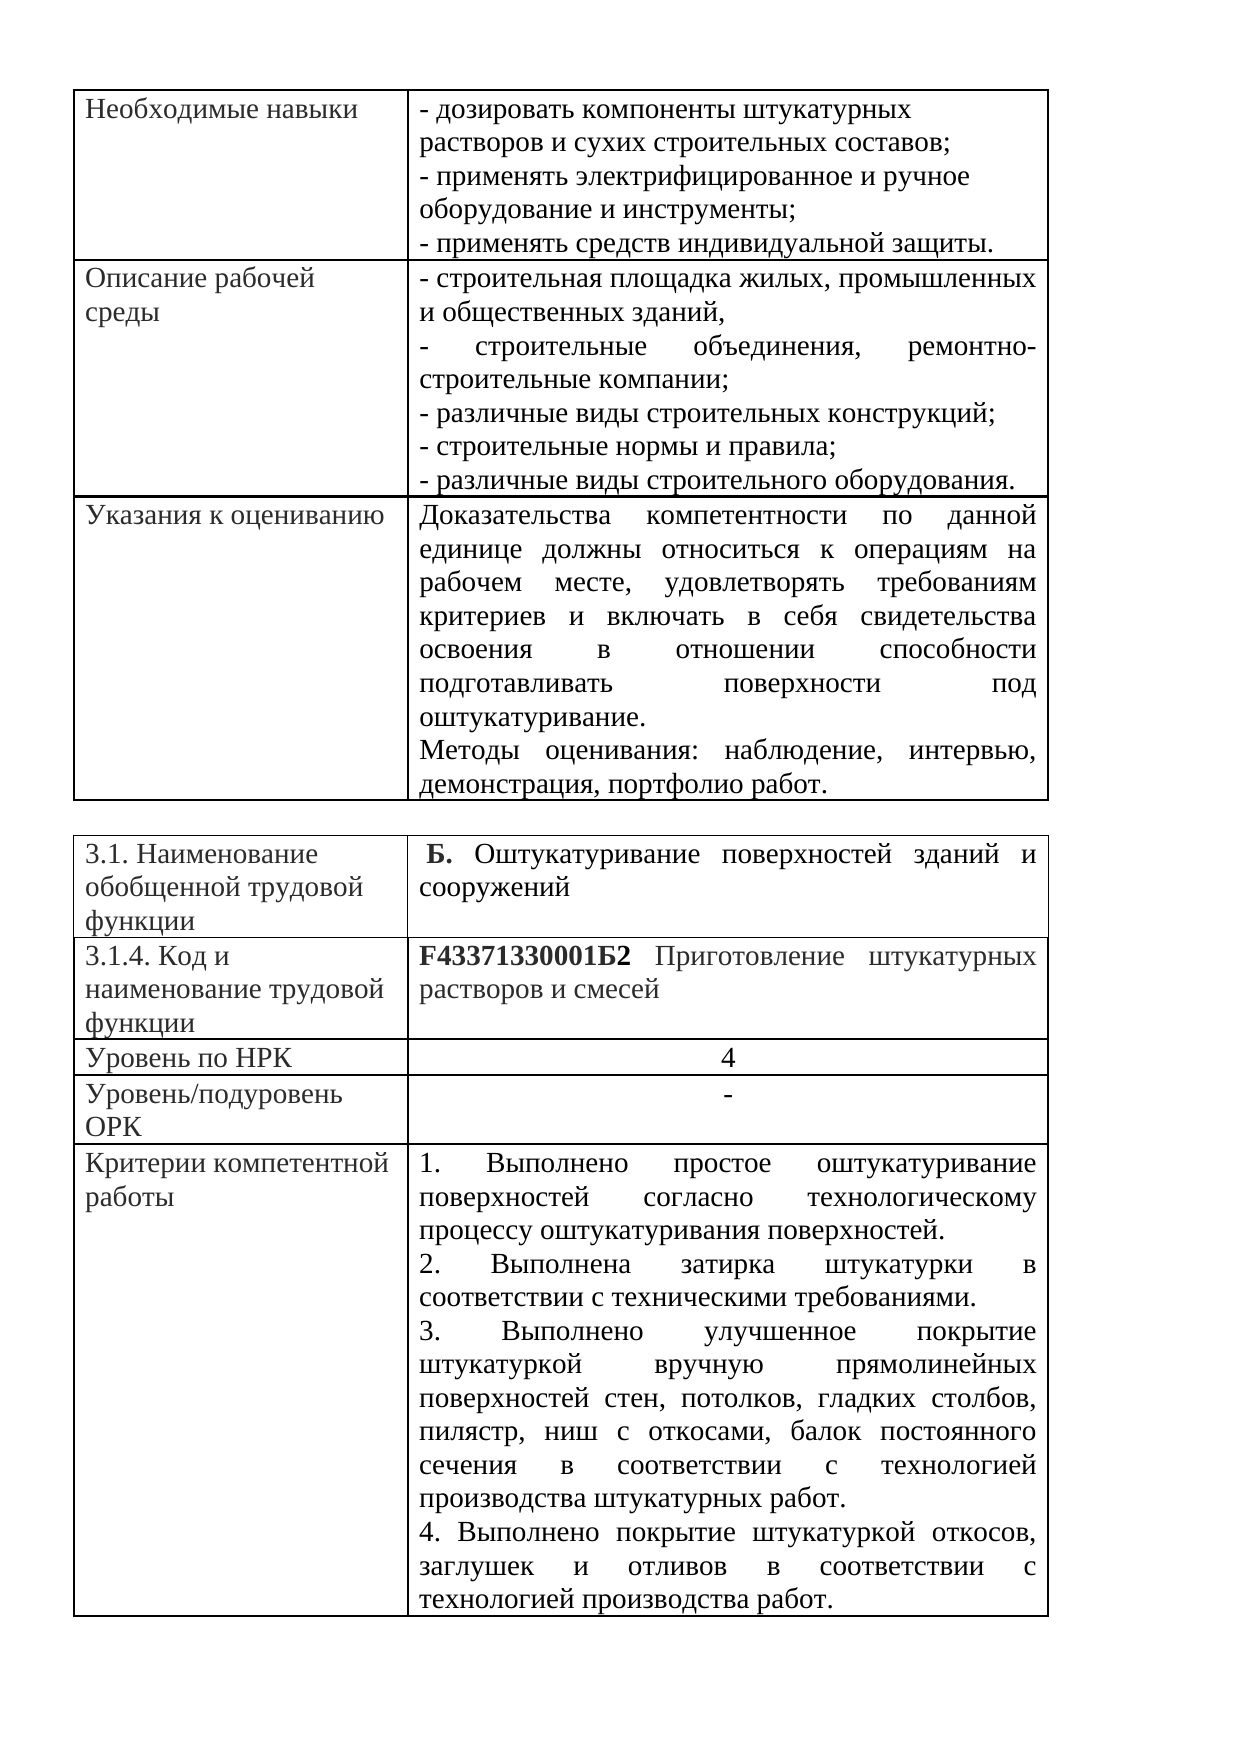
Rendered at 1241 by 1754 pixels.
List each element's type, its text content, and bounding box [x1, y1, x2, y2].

table_cell Необходимые навыки [75, 91, 407, 258]
table_cell Уровень/подуровень ОРК [75, 1076, 407, 1143]
table_header Б. Оштукатуривание поверхностей зданий и сооружений [408, 836, 1048, 937]
table_cell Описание рабочей среды [75, 261, 407, 495]
table_cell 4 [409, 1040, 1047, 1074]
table_header 3.1. Наименование обобщенной трудовой функции [74, 836, 407, 937]
table_cell Доказательства компетентности по данной единице должны относиться к операциям на рабочем месте, удовлетворять требованиям критериев и включать в себя свидетельства освоения в отношении способности подготавливать поверхности под оштукатуривание. Методы оценивания: наблюдение, интервью, демонстрация, портфолио работ. [409, 498, 1047, 799]
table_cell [75, 1145, 407, 1615]
table_cell F43371330001Б2 Приготовление штукатурных растворов и смесей [409, 938, 1047, 1038]
table_cell Указания к оцениванию [75, 498, 407, 799]
table_cell 3.1.4. Код и наименование трудовой функции [75, 938, 407, 1038]
table_cell - дозировать компоненты штукатурных растворов и сухих строительных составов; - применять электрифицированное и ручное оборудование и инструменты; - применять средств индивидуальной защиты. [409, 91, 1047, 258]
table_cell Уровень по НРК [75, 1040, 407, 1074]
table_cell - [409, 1076, 1047, 1143]
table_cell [409, 1145, 1047, 1615]
table_cell - строительная площадка жилых, промышленных и общественных зданий, - строительные объединения, ремонтно-строительные компании; - различные виды строительных конструкций; - строительные нормы и правила; - различные виды строительного оборудования. [409, 261, 1047, 495]
